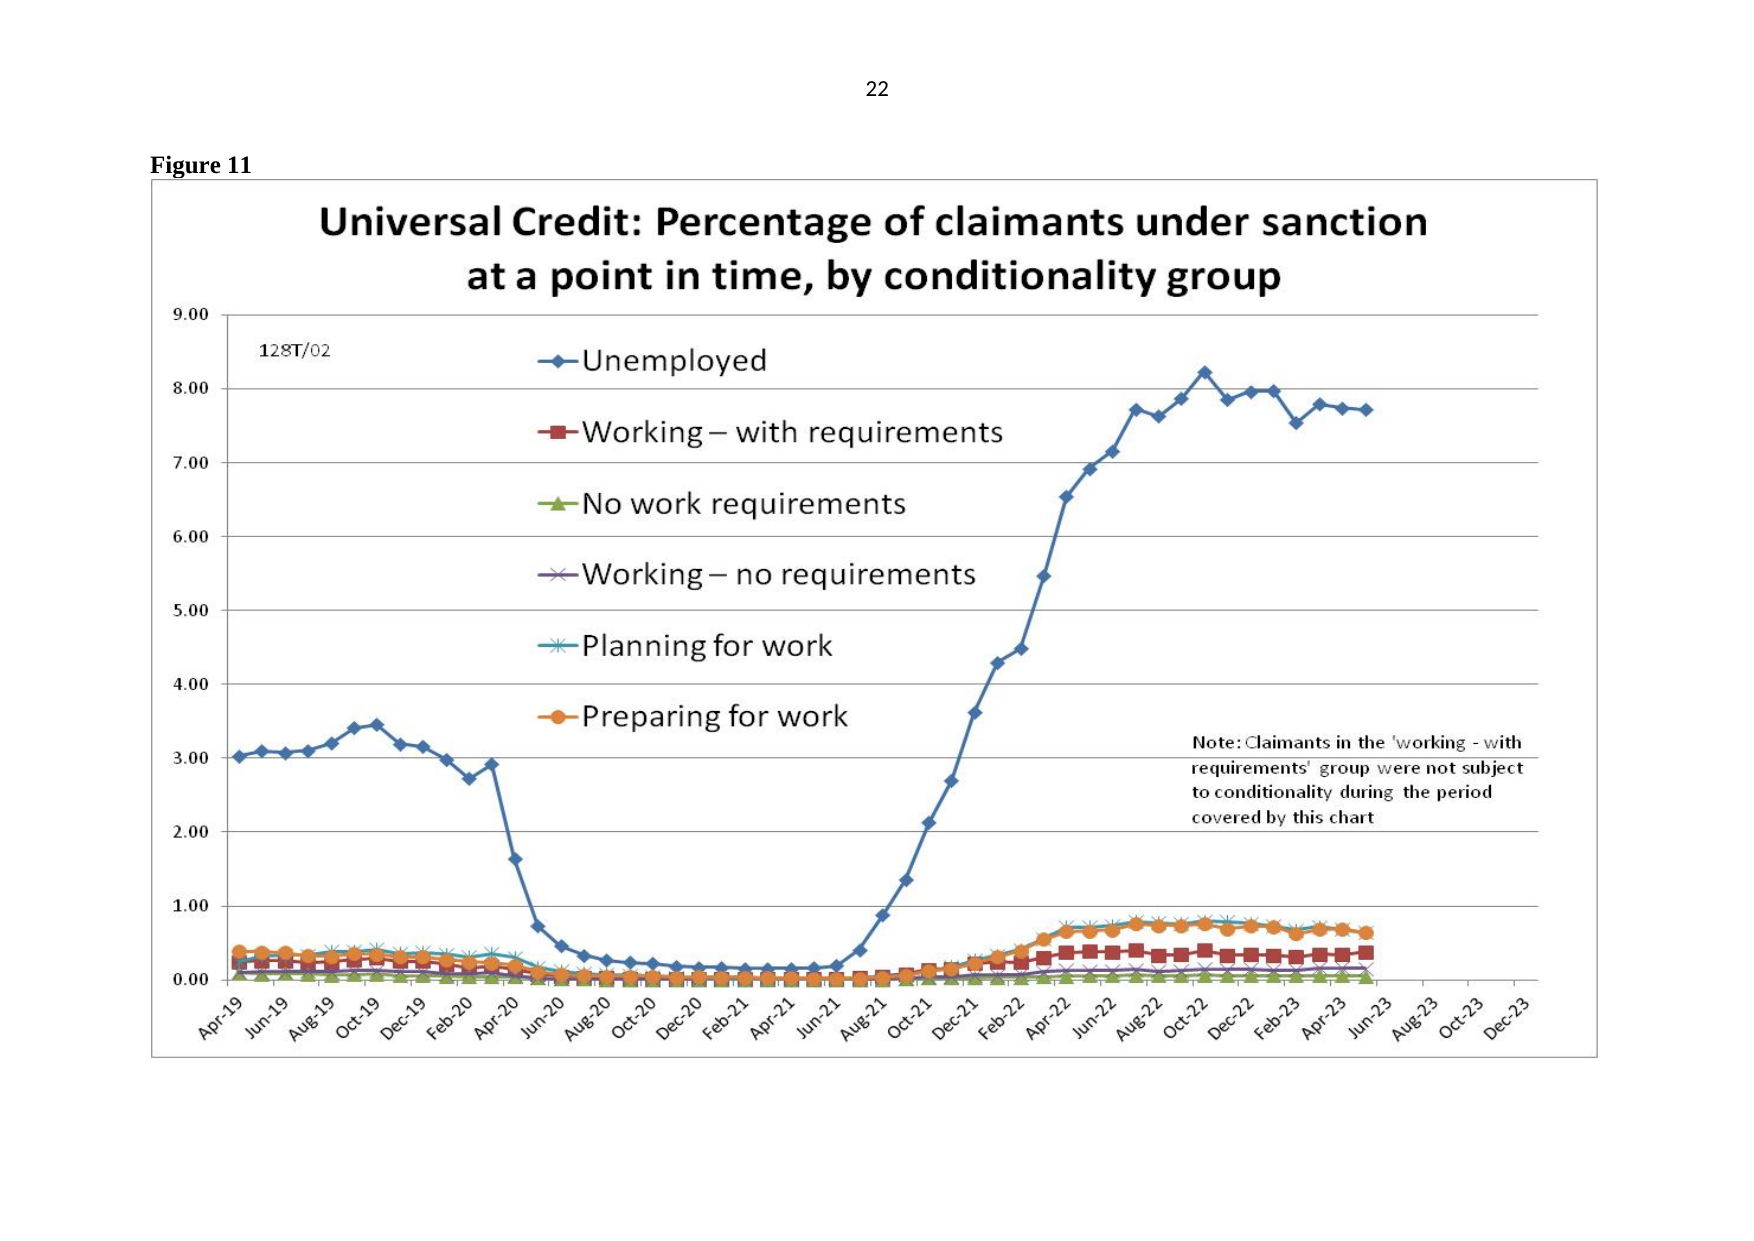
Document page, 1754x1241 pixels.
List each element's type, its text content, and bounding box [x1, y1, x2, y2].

text Figure 11 [150, 150, 1604, 179]
picture [150, 178, 1599, 1059]
